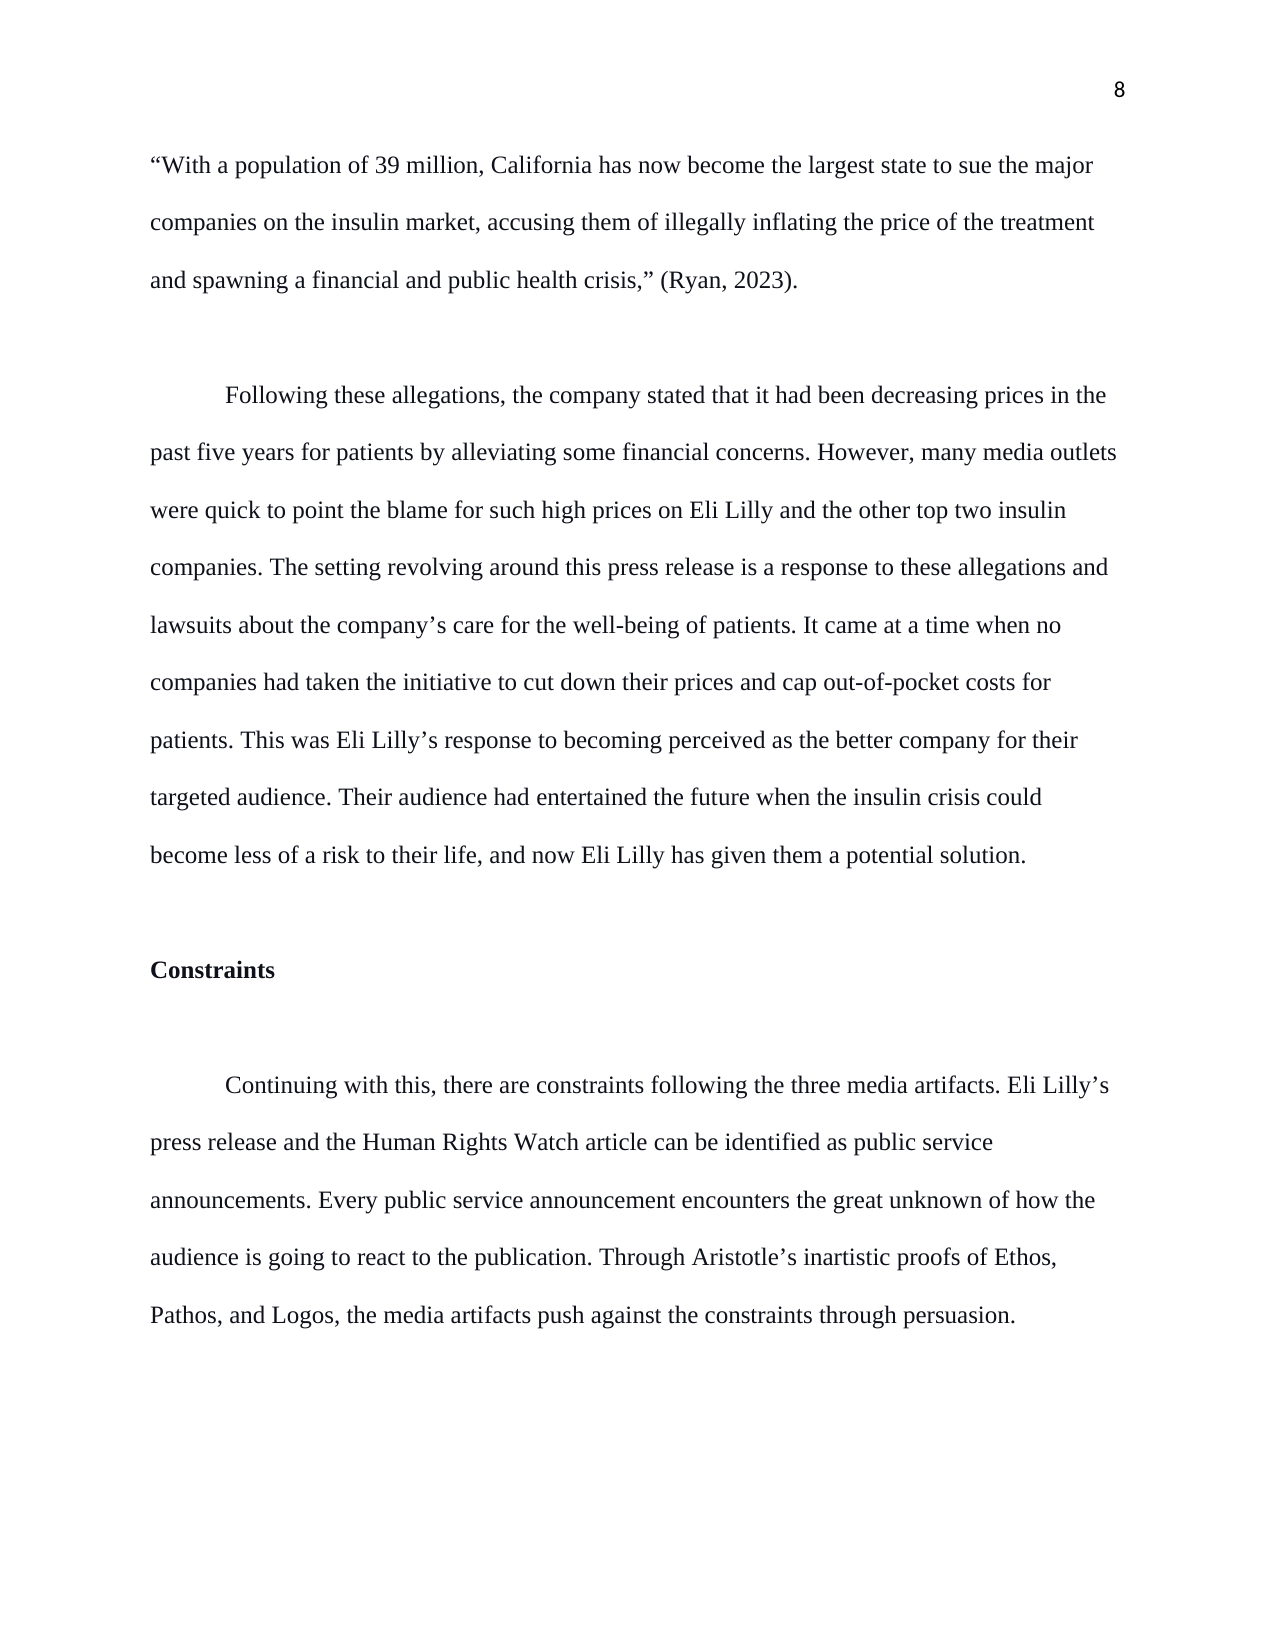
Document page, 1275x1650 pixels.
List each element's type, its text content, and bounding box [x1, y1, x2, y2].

text Continuing with this, there are constraints following the three media artifacts. Eli Lilly’s press release and the Human Rights Watch article can be identified as public service announcements. Every public service announcement encounters the great unknown of how the audience is going to react to the publication. Through Aristotle’s inartistic proofs of Ethos, Pathos, and Logos, the media artifacts push against the constraints through persuasion. [150, 1070, 1125, 1329]
text Following these allegations, the company stated that it had been decreasing prices in the past five years for patients by alleviating some financial concerns. However, many media outlets were quick to point the blame for such high prices on Eli Lilly and the other top two insulin companies. The setting revolving around this press release is a response to these allegations and lawsuits about the company’s care for the well-being of patients. It came at a time when no companies had taken the initiative to cut down their prices and cap out-of-pocket costs for patients. This was Eli Lilly’s response to becoming perceived as the better company for their targeted audience. Their audience had entertained the future when the insulin crisis could become less of a risk to their life, and now Eli Lilly has given them a potential solution. [150, 380, 1125, 869]
text “With a population of 39 million, California has now become the largest state to sue the major companies on the insulin market, accusing them of illegally inflating the price of the treatment and spawning a financial and public health crisis,” (Ryan, 2023). [150, 150, 1125, 294]
text Constraints [150, 955, 1125, 984]
